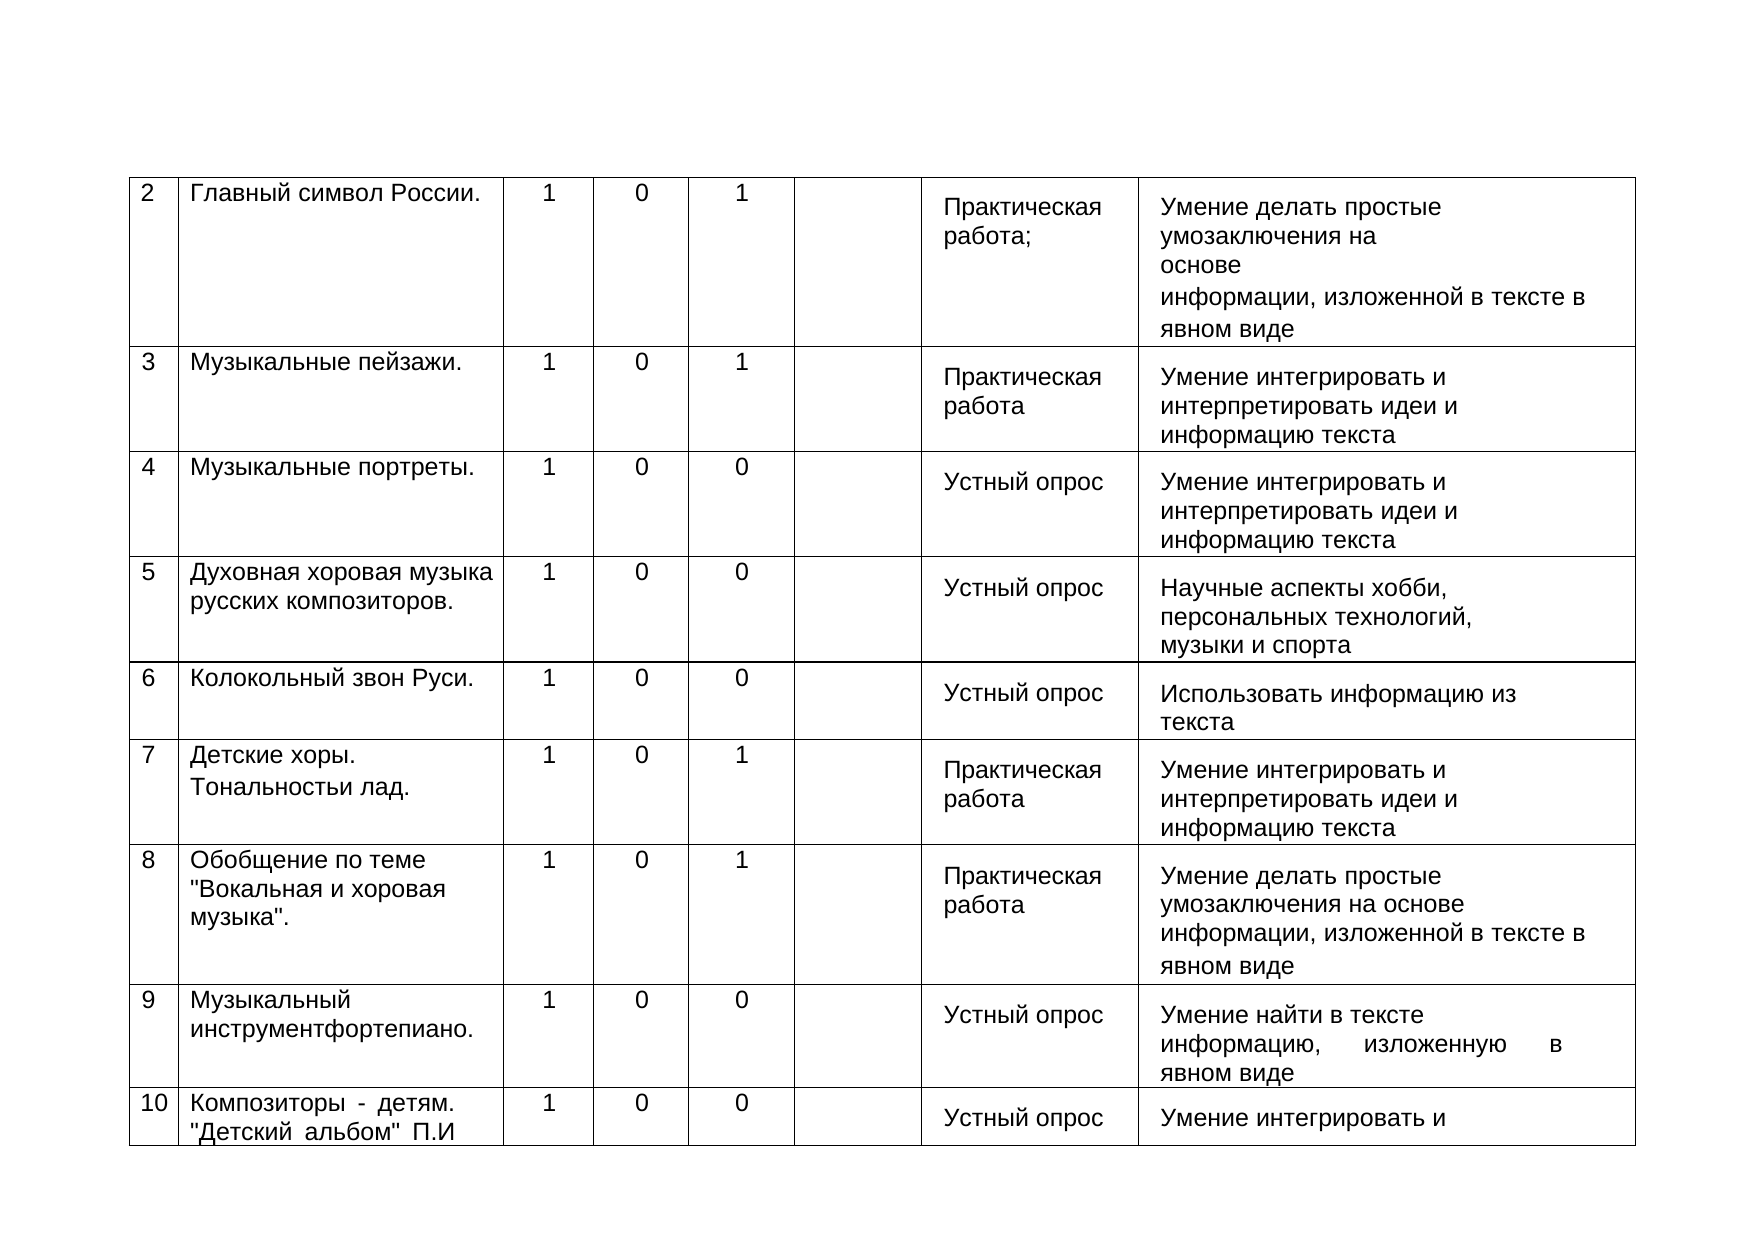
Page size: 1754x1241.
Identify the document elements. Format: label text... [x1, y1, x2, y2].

table_cell 1 [504, 1088, 593, 1145]
table_cell 1 [504, 347, 593, 451]
table_cell Обобщение по теме "Вокальная и хоровая музыка". [179, 845, 503, 984]
table_cell 1 [504, 663, 593, 739]
table_cell 7 [130, 740, 178, 844]
table_cell Умение интегрировать и интерпретировать идеи и информацию текста [1139, 452, 1635, 556]
table_cell 0 [689, 1088, 794, 1145]
table_cell 4 [130, 452, 178, 556]
table_cell [795, 740, 921, 844]
table_cell Устный опрос [922, 985, 1138, 1087]
table_cell 6 [130, 663, 178, 739]
table_cell Умение найти в тексте информацию, изложенную в явном виде [1139, 985, 1635, 1087]
table_cell Музыкальные пейзажи. [179, 347, 503, 451]
table_cell 2 [130, 178, 178, 346]
table_cell Практическая работа [922, 740, 1138, 844]
table_cell 1 [504, 178, 593, 346]
table_cell 0 [594, 985, 688, 1087]
table_cell 1 [504, 740, 593, 844]
table_cell Умение интегрировать и интерпретировать идеи и информацию текста [1139, 740, 1635, 844]
table_cell 0 [594, 557, 688, 661]
table_cell [795, 347, 921, 451]
table_cell Музыкальные портреты. [179, 452, 503, 556]
table_cell 0 [594, 178, 688, 346]
table_cell 10 [130, 1088, 178, 1145]
table_cell 1 [504, 985, 593, 1087]
table_cell 0 [594, 452, 688, 556]
table_cell Использовать информацию из текста [1139, 663, 1635, 739]
table_cell Умение делать простые умозаключения на основе информации, изложенной в тексте в явном виде [1139, 178, 1635, 346]
table_cell [795, 985, 921, 1087]
table_cell 0 [594, 845, 688, 984]
table_cell 8 [130, 845, 178, 984]
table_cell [179, 1088, 503, 1145]
table_cell Научные аспекты хобби, персональных технологий, музыки и спорта [1139, 557, 1635, 661]
table_cell 0 [594, 663, 688, 739]
table_cell 3 [130, 347, 178, 451]
table_cell Устный опрос [922, 1088, 1138, 1145]
table_cell [795, 557, 921, 661]
table_cell 1 [689, 178, 794, 346]
table_cell [795, 452, 921, 556]
table_cell 1 [689, 347, 794, 451]
table_cell 0 [594, 347, 688, 451]
table_cell Колокольный звон Руси. [179, 663, 503, 739]
table_cell 1 [504, 452, 593, 556]
table_cell Устный опрос [922, 663, 1138, 739]
table_cell 0 [689, 557, 794, 661]
table_cell 0 [689, 452, 794, 556]
table_cell 1 [689, 845, 794, 984]
table_cell 1 [504, 557, 593, 661]
table_cell Умение делать простые умозаключения на основе информации, изложенной в тексте в явном виде [1139, 845, 1635, 984]
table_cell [1139, 1088, 1635, 1145]
table_cell [795, 845, 921, 984]
table_cell 9 [130, 985, 178, 1087]
table_cell 1 [689, 740, 794, 844]
table_cell 1 [504, 845, 593, 984]
table_cell Умение интегрировать и интерпретировать идеи и информацию текста [1139, 347, 1635, 451]
table_cell 0 [594, 1088, 688, 1145]
table_cell Устный опрос [922, 452, 1138, 556]
table_cell 0 [594, 740, 688, 844]
table_cell [795, 663, 921, 739]
table_cell Практическая работа [922, 347, 1138, 451]
table_cell [795, 178, 921, 346]
table_cell Практическая работа [922, 845, 1138, 984]
table_cell Детские хоры. Тональностьи лад. [179, 740, 503, 844]
table_cell [795, 1088, 921, 1145]
table_cell 5 [130, 557, 178, 661]
table_cell 0 [689, 985, 794, 1087]
table_cell Музыкальный инструментфортепиано. [179, 985, 503, 1087]
table_cell 0 [689, 663, 794, 739]
table_cell Духовная хоровая музыка русских композиторов. [179, 557, 503, 661]
table_cell Главный символ России. [179, 178, 503, 346]
table_cell Практическая работа; [922, 178, 1138, 346]
table_cell Устный опрос [922, 557, 1138, 661]
